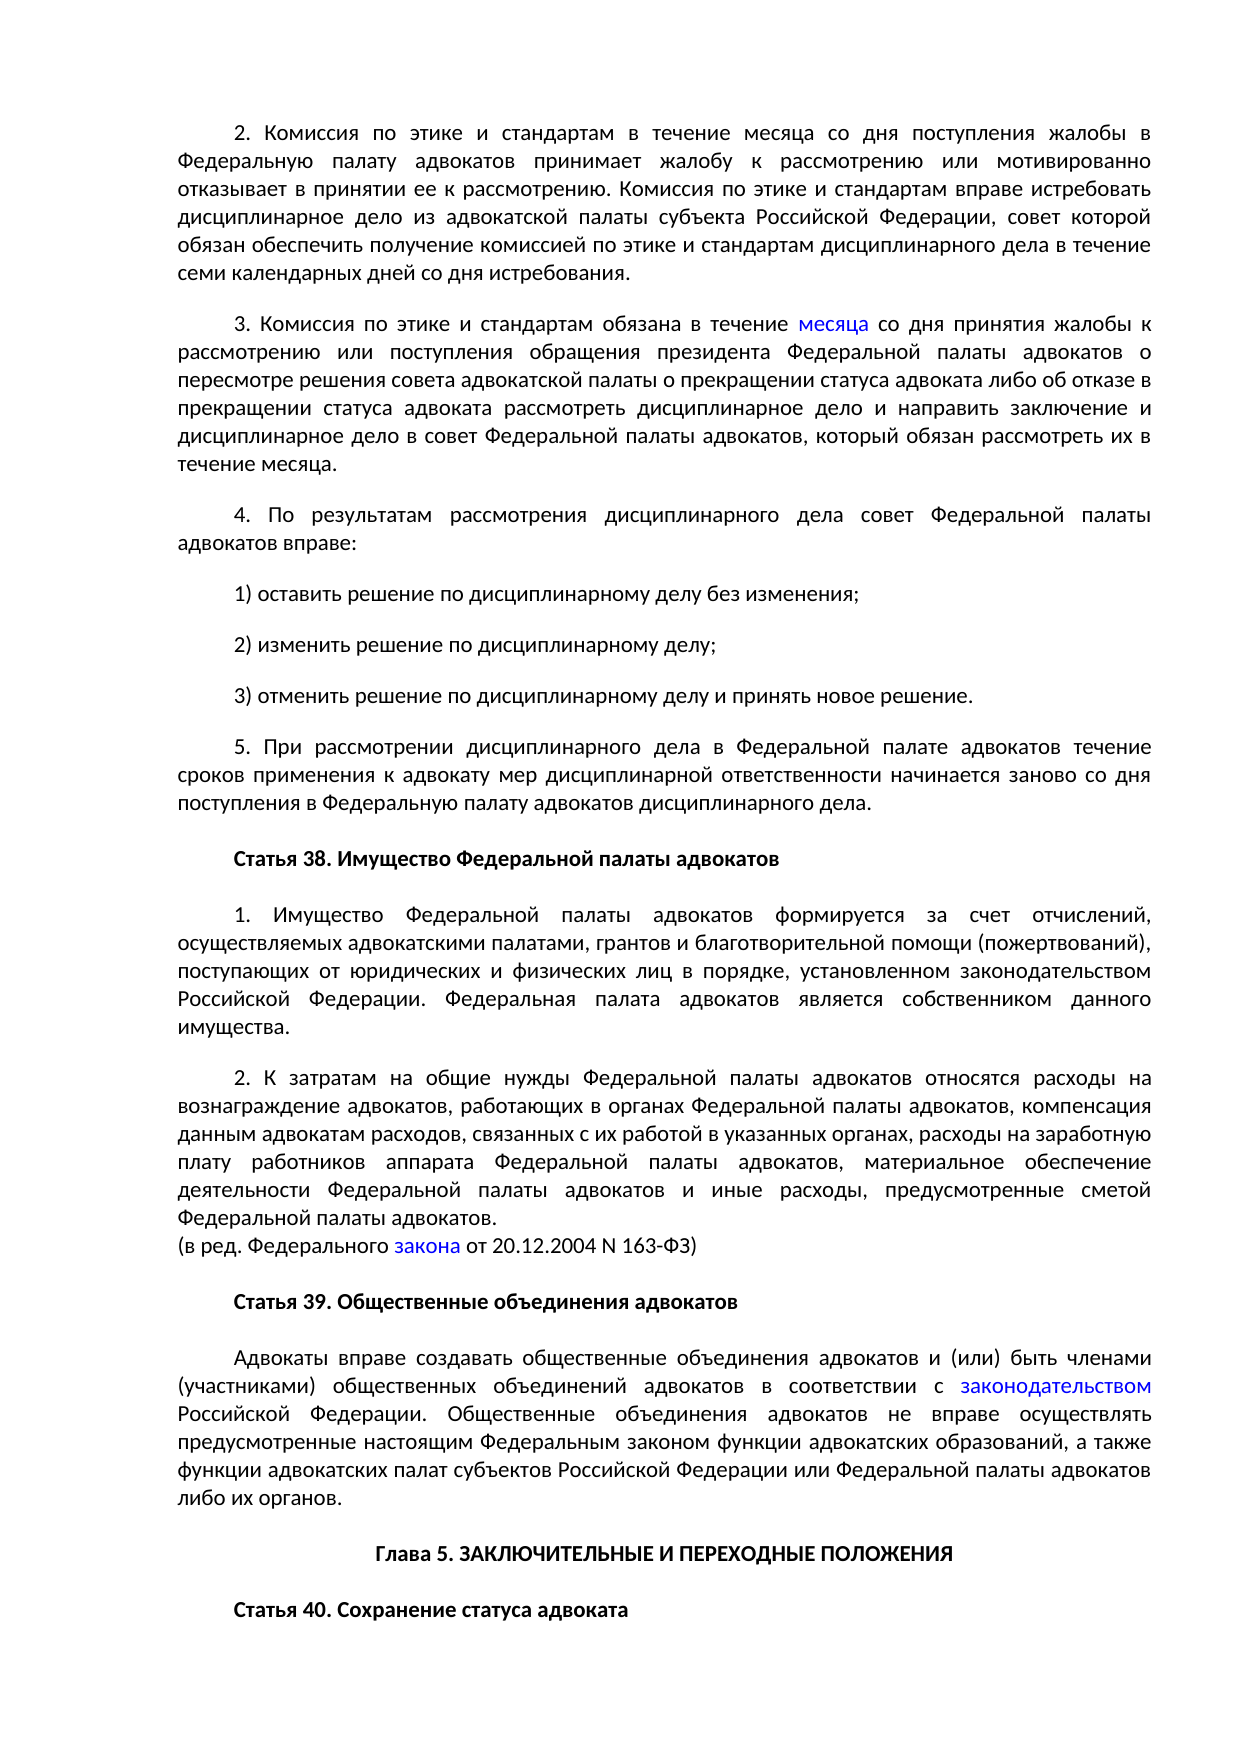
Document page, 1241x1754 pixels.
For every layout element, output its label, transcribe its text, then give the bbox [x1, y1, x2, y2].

text 2) изменить решение по дисциплинарному делу; [177, 630, 1152, 658]
text 4. По результатам рассмотрения дисциплинарного дела совет Федеральной палаты адвокатов вправе: [177, 500, 1152, 556]
text 2. К затратам на общие нужды Федеральной палаты адвокатов относятся расходы на вознаграждение адвокатов, работающих в органах Федеральной палаты адвокатов, компенсация данным адвокатам расходов, связанных с их работой в указанных органах, расходы на заработную плату работников аппарата Федеральной палаты адвокатов, материальное обеспечение деятельности Федеральной палаты адвокатов и иные расходы, предусмотренные сметой Федеральной палаты адвокатов. [177, 1063, 1152, 1231]
text (в ред. Федерального закона от 20.12.2004 N 163-ФЗ) [177, 1231, 1152, 1259]
title Статья 39. Общественные объединения адвокатов [177, 1287, 1152, 1315]
text Адвокаты вправе создавать общественные объединения адвокатов и (или) быть членами (участниками) общественных объединений адвокатов в соответствии с законодательством Российской Федерации. Общественные объединения адвокатов не вправе осуществлять предусмотренные настоящим Федеральным законом функции адвокатских образований, а также функции адвокатских палат субъектов Российской Федерации или Федеральной палаты адвокатов либо их органов. [177, 1343, 1152, 1511]
text 2. Комиссия по этике и стандартам в течение месяца со дня поступления жалобы в Федеральную палату адвокатов принимает жалобу к рассмотрению или мотивированно отказывает в принятии ее к рассмотрению. Комиссия по этике и стандартам вправе истребовать дисциплинарное дело из адвокатской палаты субъекта Российской Федерации, совет которой обязан обеспечить получение комиссией по этике и стандартам дисциплинарного дела в течение семи календарных дней со дня истребования. [177, 118, 1152, 286]
text 1. Имущество Федеральной палаты адвокатов формируется за счет отчислений, осуществляемых адвокатскими палатами, грантов и благотворительной помощи (пожертвований), поступающих от юридических и физических лиц в порядке, установленном законодательством Российской Федерации. Федеральная палата адвокатов является собственником данного имущества. [177, 900, 1152, 1040]
text 5. При рассмотрении дисциплинарного дела в Федеральной палате адвокатов течение сроков применения к адвокату мер дисциплинарной ответственности начинается заново со дня поступления в Федеральную палату адвокатов дисциплинарного дела. [177, 732, 1152, 816]
title Статья 40. Сохранение статуса адвоката [177, 1596, 1152, 1623]
text 1) оставить решение по дисциплинарному делу без изменения; [177, 579, 1152, 607]
title Глава 5. ЗАКЛЮЧИТЕЛЬНЫЕ И ПЕРЕХОДНЫЕ ПОЛОЖЕНИЯ [177, 1539, 1152, 1567]
title Статья 38. Имущество Федеральной палаты адвокатов [177, 844, 1152, 872]
text 3) отменить решение по дисциплинарному делу и принять новое решение. [177, 681, 1152, 709]
text 3. Комиссия по этике и стандартам обязана в течение месяца со дня принятия жалобы к рассмотрению или поступления обращения президента Федеральной палаты адвокатов о пересмотре решения совета адвокатской палаты о прекращении статуса адвоката либо об отказе в прекращении статуса адвоката рассмотреть дисциплинарное дело и направить заключение и дисциплинарное дело в совет Федеральной палаты адвокатов, который обязан рассмотреть их в течение месяца. [177, 309, 1152, 477]
